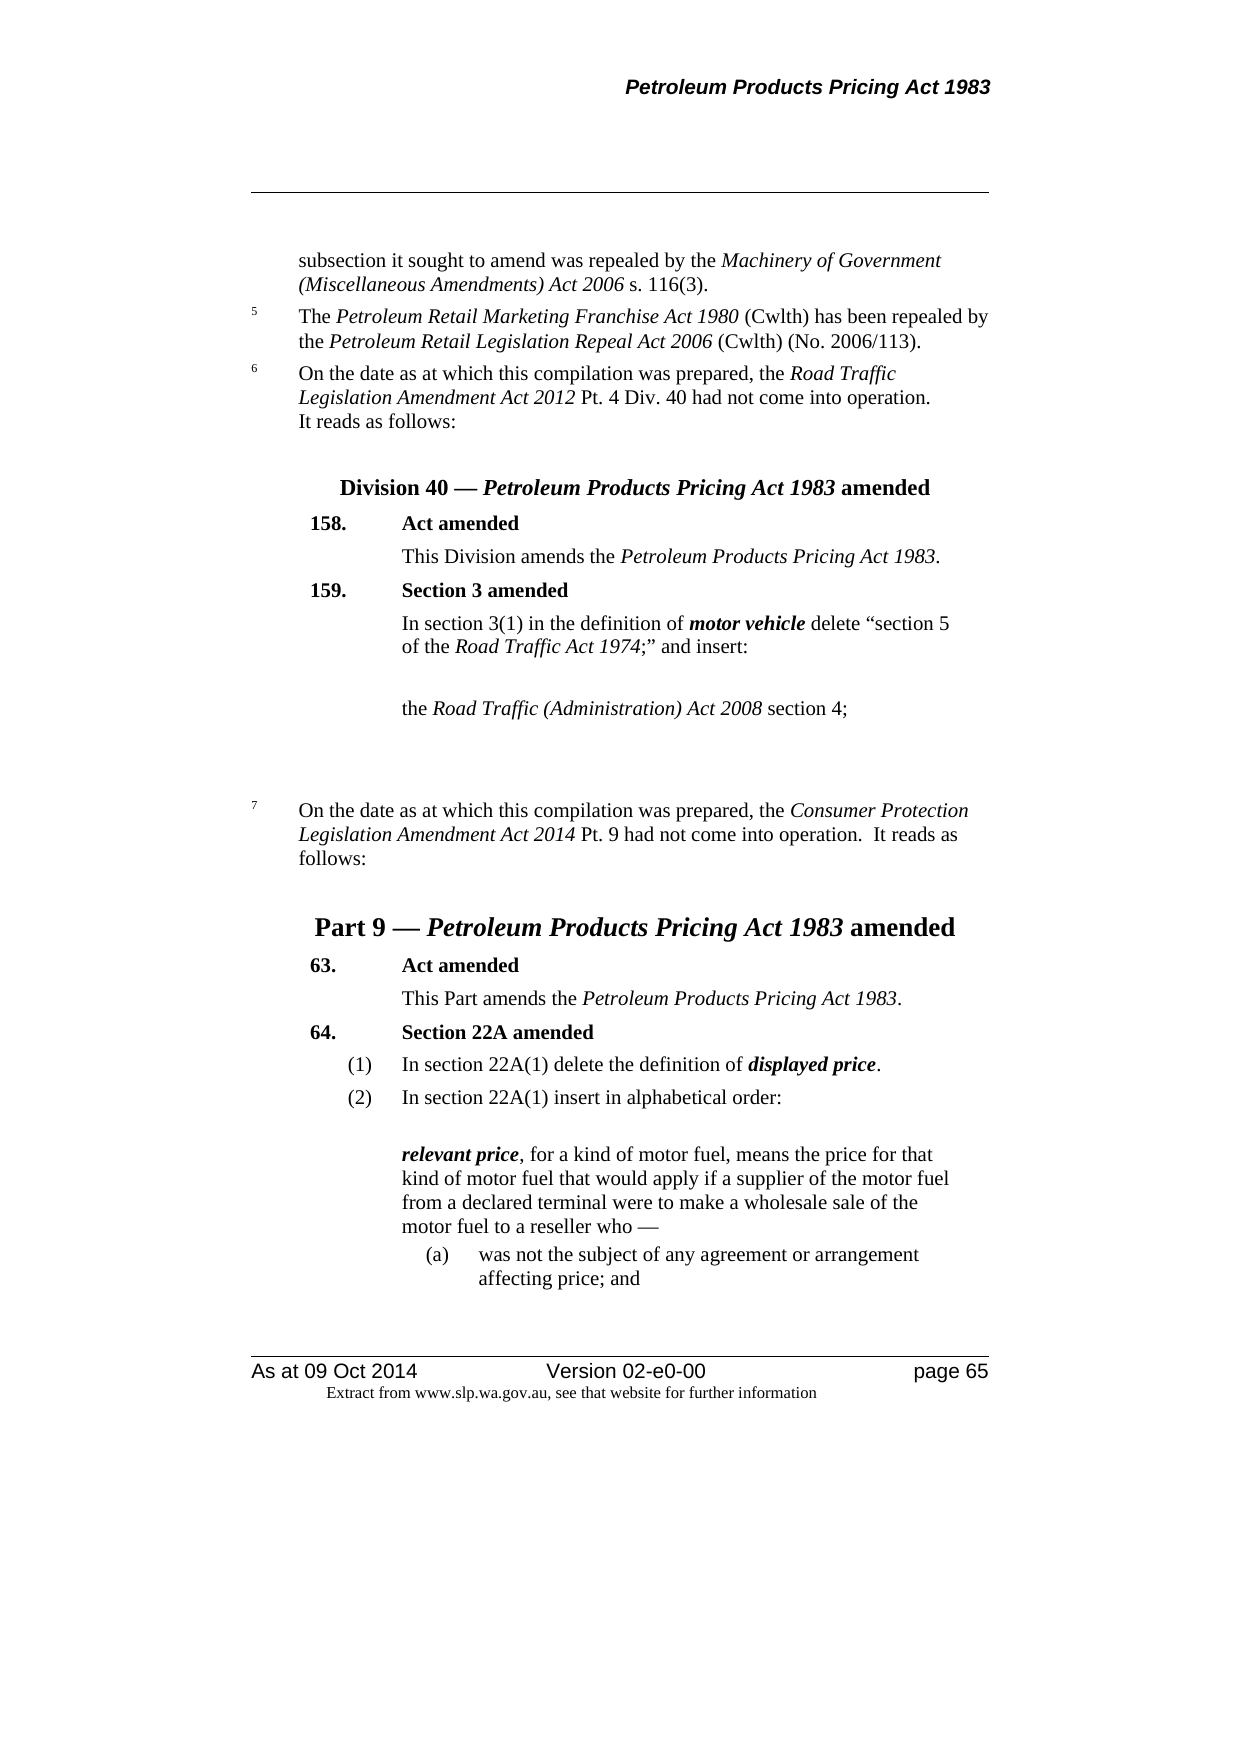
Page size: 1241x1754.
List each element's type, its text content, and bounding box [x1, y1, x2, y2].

text 7 On the date as at which this compilation was prepared, the Consumer Protection Legislation Amendment Act 2014 Pt. 9 had not come into operation. It reads as follows: [251, 798, 989, 870]
text (1) In section 22A(1) delete the definition of displayed price. [313, 1052, 960, 1076]
text In section 3(1) in the definition of motor vehicle delete “section 5 of the Road Traffic Act 1974;” and insert: [313, 610, 960, 658]
subtitle Part 9 — Petroleum Products Pricing Act 1983 amended [310, 911, 960, 943]
text (2) In section 22A(1) insert in alphabetical order: [313, 1085, 960, 1109]
text the Road Traffic (Administration) Act 2008 section 4; [313, 696, 960, 720]
text 6 On the date as at which this compilation was prepared, the Road Traffic Legislation Amendment Act 2012 Pt. 4 Div. 40 had not come into operation. It reads as follows: [251, 361, 989, 433]
subtitle Division 40 — Petroleum Products Pricing Act 1983 amended [310, 474, 960, 501]
subtitle 63. Act amended [310, 953, 960, 977]
text (a) was not the subject of any agreement or arrangement affecting price; and [390, 1242, 960, 1290]
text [251, 248, 989, 296]
subtitle 159. Section 3 amended [310, 578, 960, 602]
subtitle 158. Act amended [310, 511, 960, 535]
text This Part amends the Petroleum Products Pricing Act 1983. [313, 985, 960, 1009]
text 5 The Petroleum Retail Marketing Franchise Act 1980 (Cwlth) has been repealed by the Petroleum Retail Legislation Repeal Act 2006 (Cwlth) (No. 2006/113). [251, 304, 989, 353]
text relevant price, for a kind of motor fuel, means the price for that kind of motor fuel that would apply if a supplier of the motor fuel from a declared terminal were to make a wholesale sale of the motor fuel to a reseller who — [369, 1142, 960, 1238]
subtitle 64. Section 22A amended [310, 1020, 960, 1044]
text This Division amends the Petroleum Products Pricing Act 1983. [313, 543, 960, 568]
